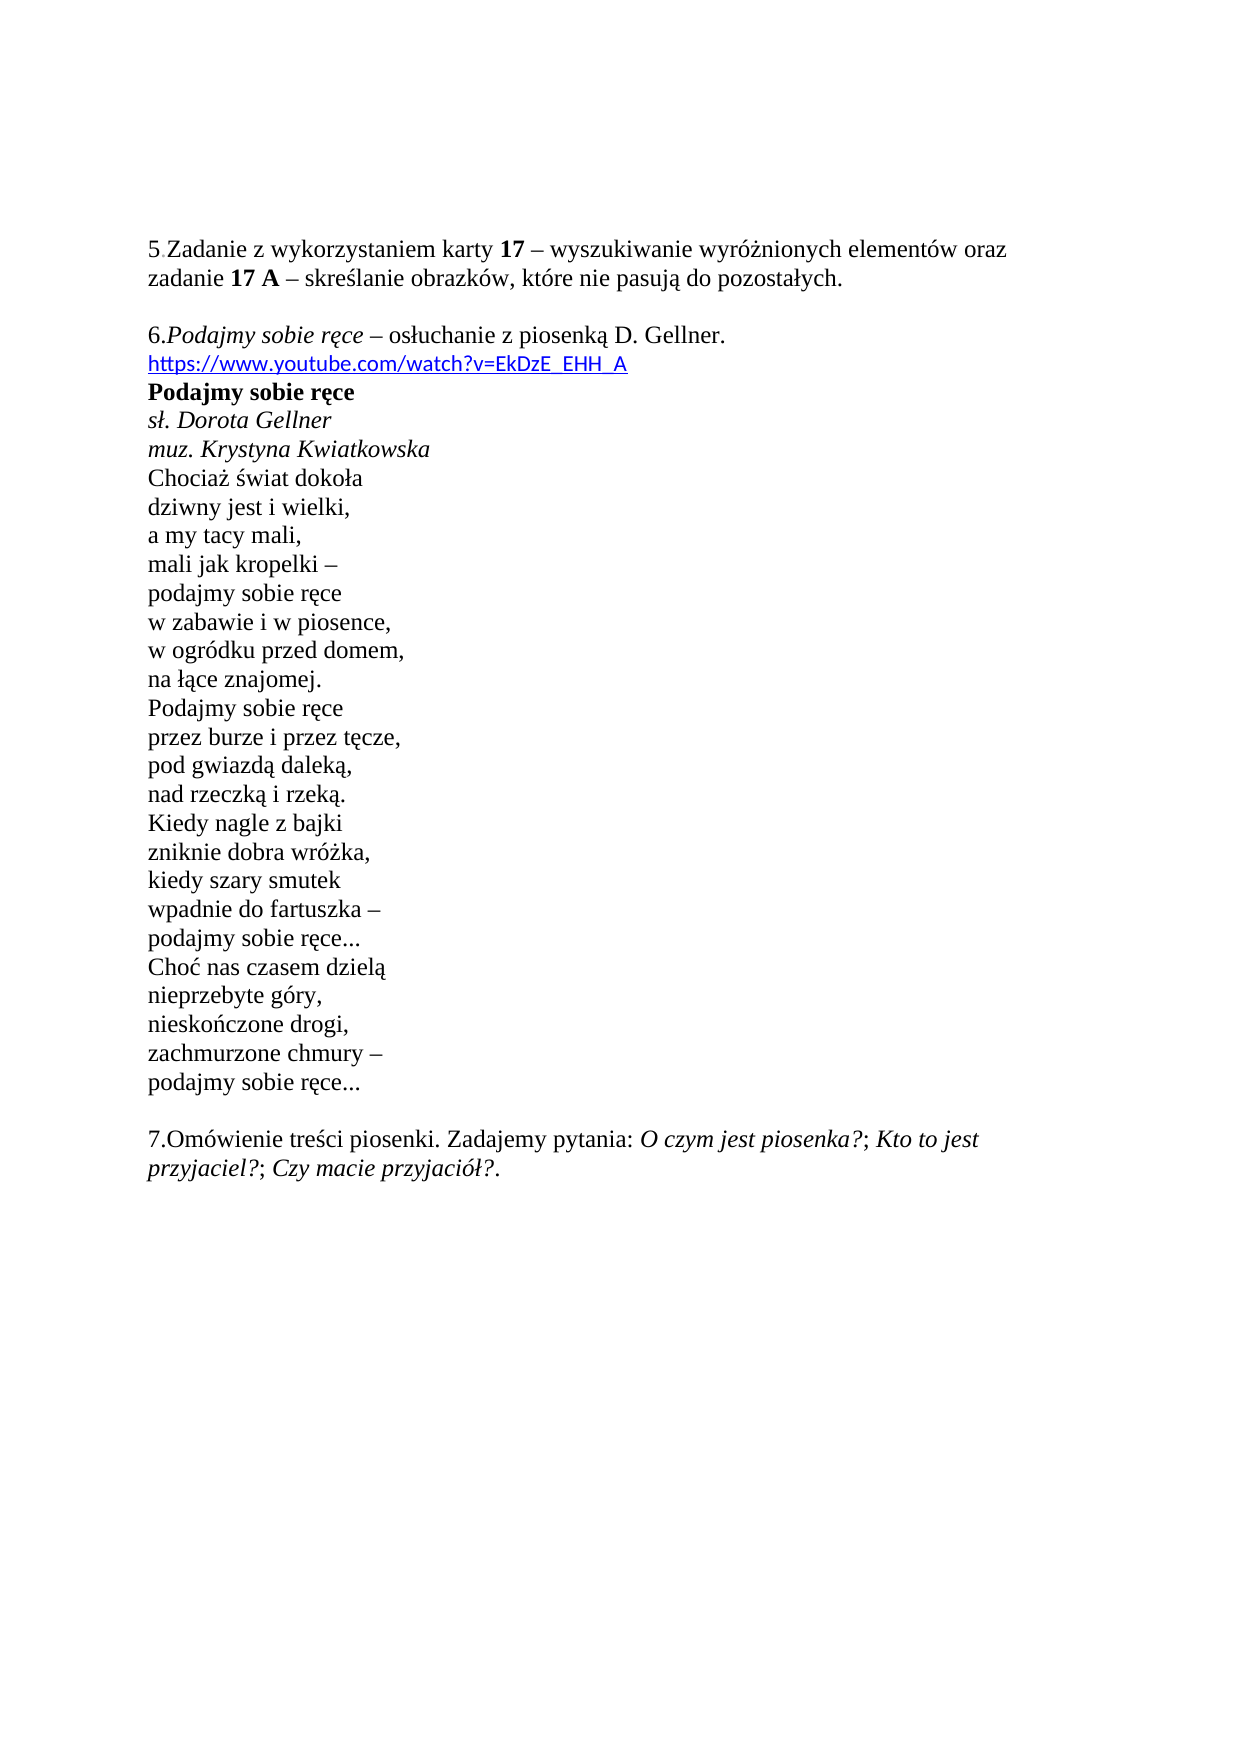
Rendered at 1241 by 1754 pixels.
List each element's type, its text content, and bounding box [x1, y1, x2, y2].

text pod gwiazdą daleką, [148, 751, 1093, 779]
text na łące znajomej. [148, 664, 1093, 693]
text a my tacy mali, [148, 521, 1093, 549]
text kiedy szary smutek [148, 866, 1093, 894]
text https://www.youtube.com/watch?v=EkDzE_EHH_A [148, 349, 1093, 377]
text Kiedy nagle z bajki [148, 808, 1093, 837]
text w zabawie i w piosence, [148, 607, 1093, 636]
text sł. Dorota Gellner [148, 406, 1093, 434]
text 7.Omówienie treści piosenki. Zadajemy pytania: O czym jest piosenka?; Kto to jest przyjaciel?; Czy macie przyjaciół?. [148, 1124, 1093, 1182]
text nieskończone drogi, [148, 1009, 1093, 1038]
text wpadnie do fartuszka – [148, 894, 1093, 923]
text mali jak kropelki – [148, 549, 1093, 578]
text Choć nas czasem dzielą [148, 952, 1093, 981]
text nad rzeczką i rzeką. [148, 779, 1093, 808]
text podajmy sobie ręce... [148, 1067, 1093, 1096]
text 6.Podajmy sobie ręce – osłuchanie z piosenką D. Gellner. [148, 320, 1093, 349]
text przez burze i przez tęcze, [148, 722, 1093, 751]
text zachmurzone chmury – [148, 1038, 1093, 1067]
text muz. Krystyna Kwiatkowska [148, 434, 1093, 463]
text Chociaż świat dokoła [148, 463, 1093, 492]
text zniknie dobra wróżka, [148, 837, 1093, 866]
text nieprzebyte góry, [148, 981, 1093, 1009]
text Podajmy sobie ręce [148, 693, 1093, 722]
text w ogródku przed domem, [148, 636, 1093, 664]
text podajmy sobie ręce [148, 578, 1093, 607]
text Podajmy sobie ręce [148, 377, 1093, 406]
text 5.Zadanie z wykorzystaniem karty 17 – wyszukiwanie wyróżnionych elementów oraz zadanie 17 A – skreślanie obrazków, które nie pasują do pozostałych. [148, 234, 1093, 291]
text dziwny jest i wielki, [148, 492, 1093, 521]
text podajmy sobie ręce... [148, 923, 1093, 952]
